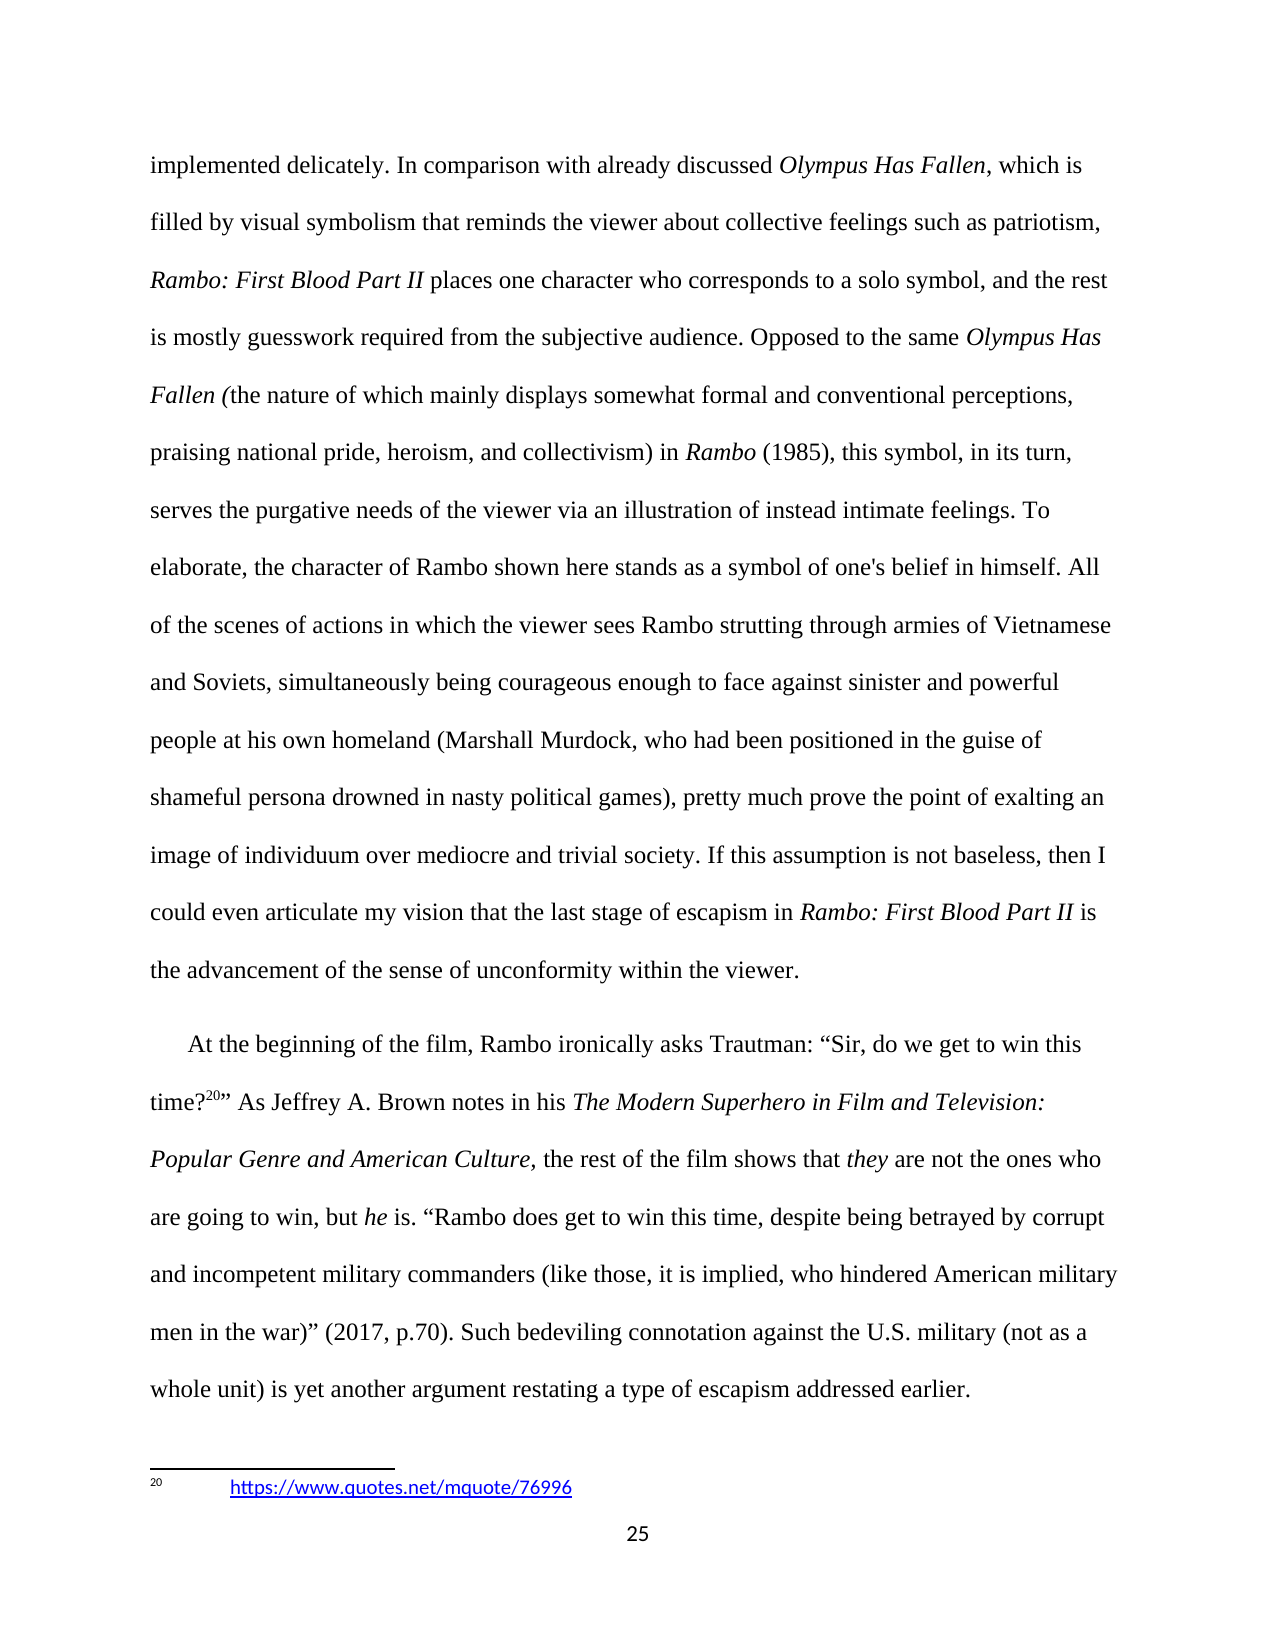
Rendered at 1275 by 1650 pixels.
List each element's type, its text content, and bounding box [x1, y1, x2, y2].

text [150, 150, 1125, 984]
text At the beginning of the film, Rambo ironically asks Trautman: “Sir, do we get to win this time?” As Jeffrey A. Brown notes in his The Modern Superhero in Film and Television: Popular Genre and American Culture, the rest of the film shows that they are not the ones who are going to win, but he is. “Rambo does get to win this time, despite being betrayed by corrupt and incompetent military commanders (like those, it is implied, who hindered American military men in the war)” (2017, p.70). Such bedeviling connotation against the U.S. military (not as a whole unit) is yet another argument restating a type of escapism addressed earlier. [150, 1029, 1125, 1403]
